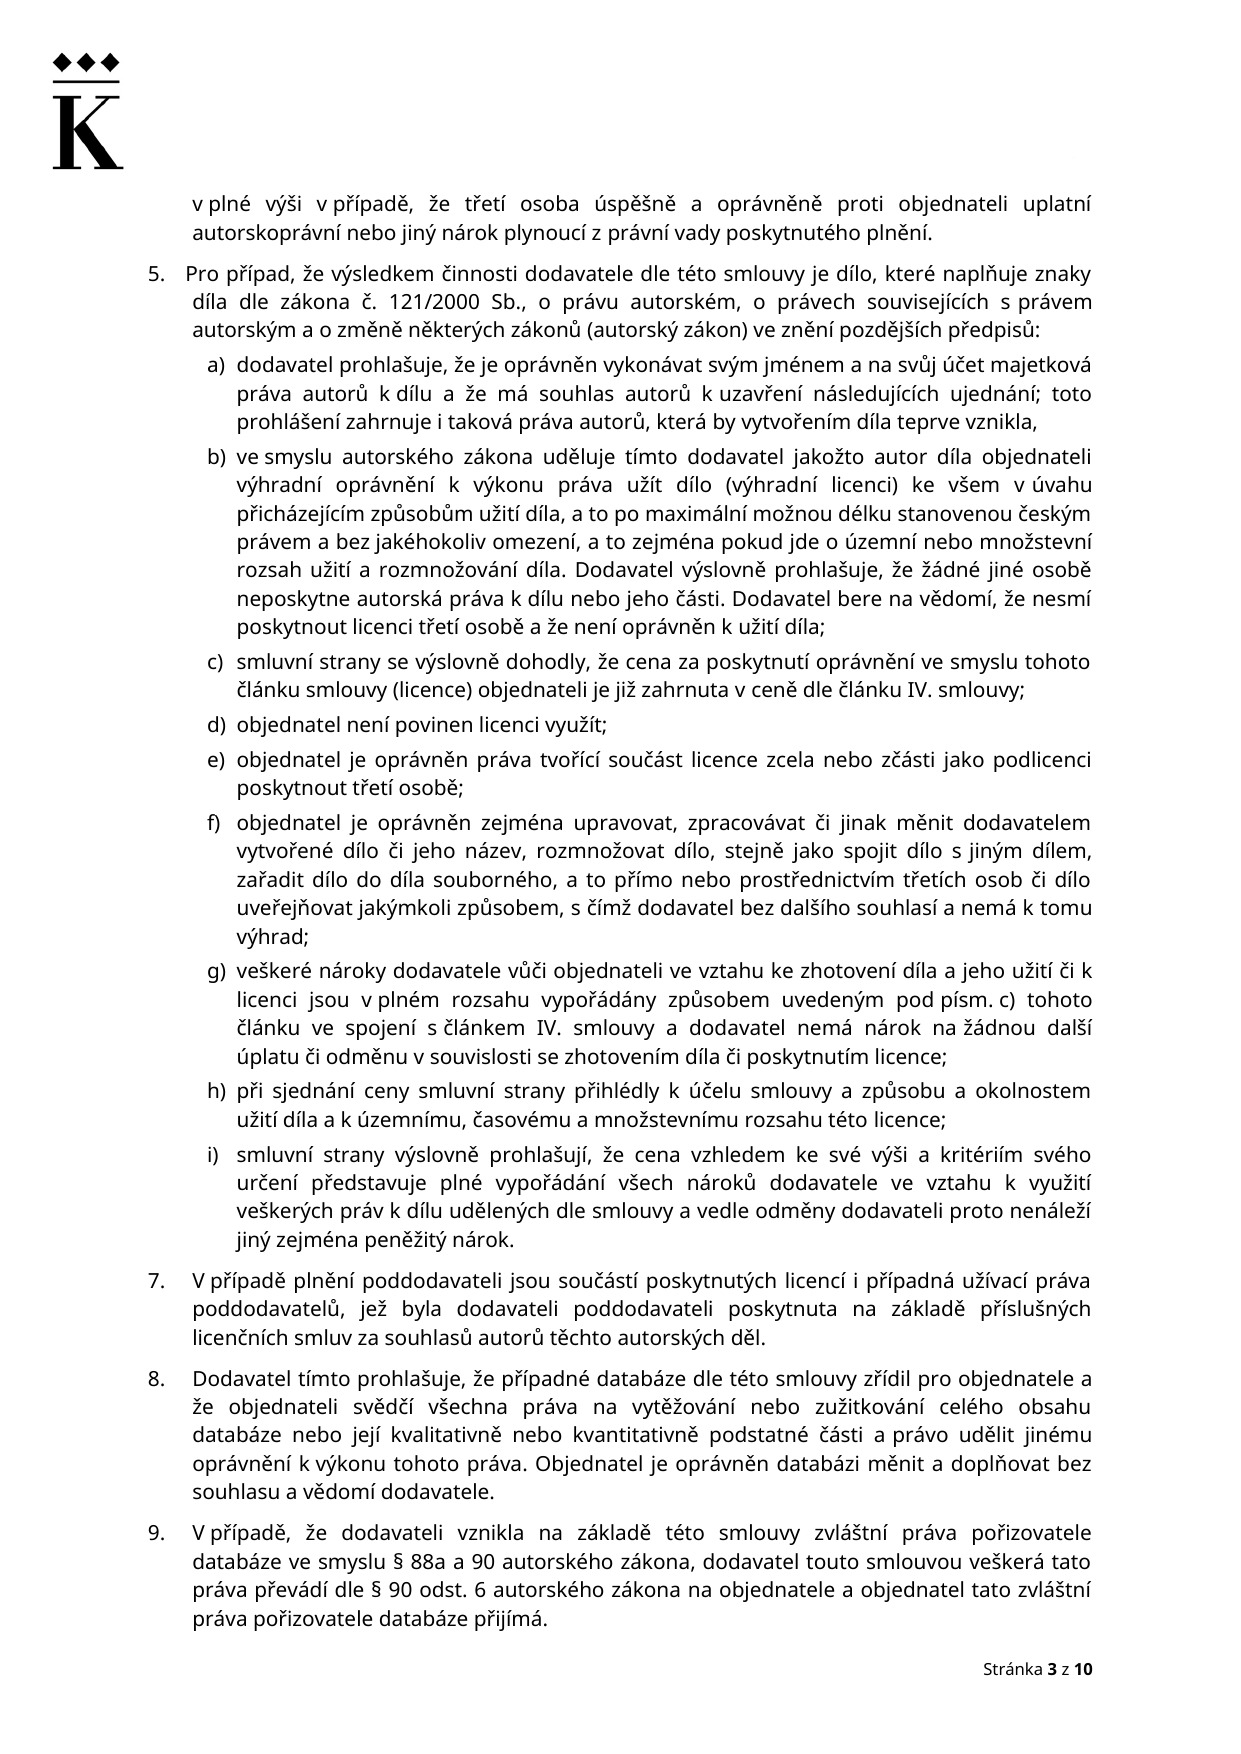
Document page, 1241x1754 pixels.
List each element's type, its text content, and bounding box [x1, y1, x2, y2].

list dodavatel prohlašuje, že je oprávněn vykonávat svým jménem a na svůj účet majetková práva autorů k dílu a že má souhlas autorů k uzavření následujících ujednání; toto prohlášení zahrnuje i taková práva autorů, která by vytvořením díla teprve vznikla, [207, 350, 1092, 436]
picture [45, 40, 1189, 181]
list Pro případ, že výsledkem činnosti dodavatele dle této smlouvy je dílo, které naplňuje znaky díla dle zákona č. 121/2000 Sb., o právu autorském, o právech souvisejících s právem autorským a o změně některých zákonů (autorský zákon) ve znění pozdějších předpisů: [148, 259, 1092, 344]
list V případě plnění poddodavateli jsou součástí poskytnutých licencí i případná užívací práva poddodavatelů, jež byla dodavateli poddodavateli poskytnuta na základě příslušných licenčních smluv za souhlasů autorů těchto autorských děl. [148, 1266, 1092, 1351]
list objednatel je oprávněn zejména upravovat, zpracovávat či jinak měnit dodavatelem vytvořené dílo či jeho název, rozmnožovat dílo, stejně jako spojit dílo s jiným dílem, zařadit dílo do díla souborného, a to přímo nebo prostřednictvím třetích osob či dílo uveřejňovat jakýmkoli způsobem, s čímž dodavatel bez dalšího souhlasí a nemá k tomu výhrad; [207, 808, 1092, 950]
list V případě, že dodavateli vznikla na základě této smlouvy zvláštní práva pořizovatele databáze ve smyslu § 88a a 90 autorského zákona, dodavatel touto smlouvou veškerá tato práva převádí dle § 90 odst. 6 autorského zákona na objednatele a objednatel tato zvláštní práva pořizovatele databáze přijímá. [148, 1518, 1092, 1632]
list Dodavatel tímto prohlašuje, že případné databáze dle této smlouvy zřídil pro objednatele a že objednateli svědčí všechna práva na vytěžování nebo zužitkování celého obsahu databáze nebo její kvalitativně nebo kvantitativně podstatné části a právo udělit jinému oprávnění k výkonu tohoto práva. Objednatel je oprávněn databázi měnit a doplňovat bez souhlasu a vědomí dodavatele. [148, 1364, 1092, 1506]
list smluvní strany výslovně prohlašují, že cena vzhledem ke své výši a kritériím svého určení představuje plné vypořádání všech nároků dodavatele ve vztahu k využití veškerých práv k dílu udělených dle smlouvy a vedle odměny dodavateli proto nenáleží jiný zejména peněžitý nárok. [207, 1140, 1092, 1253]
list veškeré nároky dodavatele vůči objednateli ve vztahu ke zhotovení díla a jeho užití či k licenci jsou v plném rozsahu vypořádány způsobem uvedeným pod písm. c) tohoto článku ve spojení s článkem IV. smlouvy a dodavatel nemá nárok na žádnou další úplatu či odměnu v souvislosti se zhotovením díla či poskytnutím licence; [207, 957, 1092, 1070]
list objednatel je oprávněn práva tvořící součást licence zcela nebo zčásti jako podlicenci poskytnout třetí osobě; [207, 745, 1092, 802]
list smluvní strany se výslovně dohodly, že cena za poskytnutí oprávnění ve smyslu tohoto článku smlouvy (licence) objednateli je již zahrnuta v ceně dle článku IV. smlouvy; [207, 647, 1092, 704]
list při sjednání ceny smluvní strany přihlédly k účelu smlouvy a způsobu a okolnostem užití díla a k územnímu, časovému a množstevnímu rozsahu této licence; [207, 1077, 1092, 1133]
list objednatel není povinen licenci využít; [207, 710, 1092, 739]
list ve smyslu autorského zákona uděluje tímto dodavatel jakožto autor díla objednateli výhradní oprávnění k výkonu práva užít dílo (výhradní licenci) ke všem v úvahu přicházejícím způsobům užití díla, a to po maximální možnou délku stanovenou českým právem a bez jakéhokoliv omezení, a to zejména pokud jde o územní nebo množstevní rozsah užití a rozmnožování díla. Dodavatel výslovně prohlašuje, že žádné jiné osobě neposkytne autorská práva k dílu nebo jeho části. Dodavatel bere na vědomí, že nesmí poskytnout licenci třetí osobě a že není oprávněn k užití díla; [207, 442, 1092, 641]
